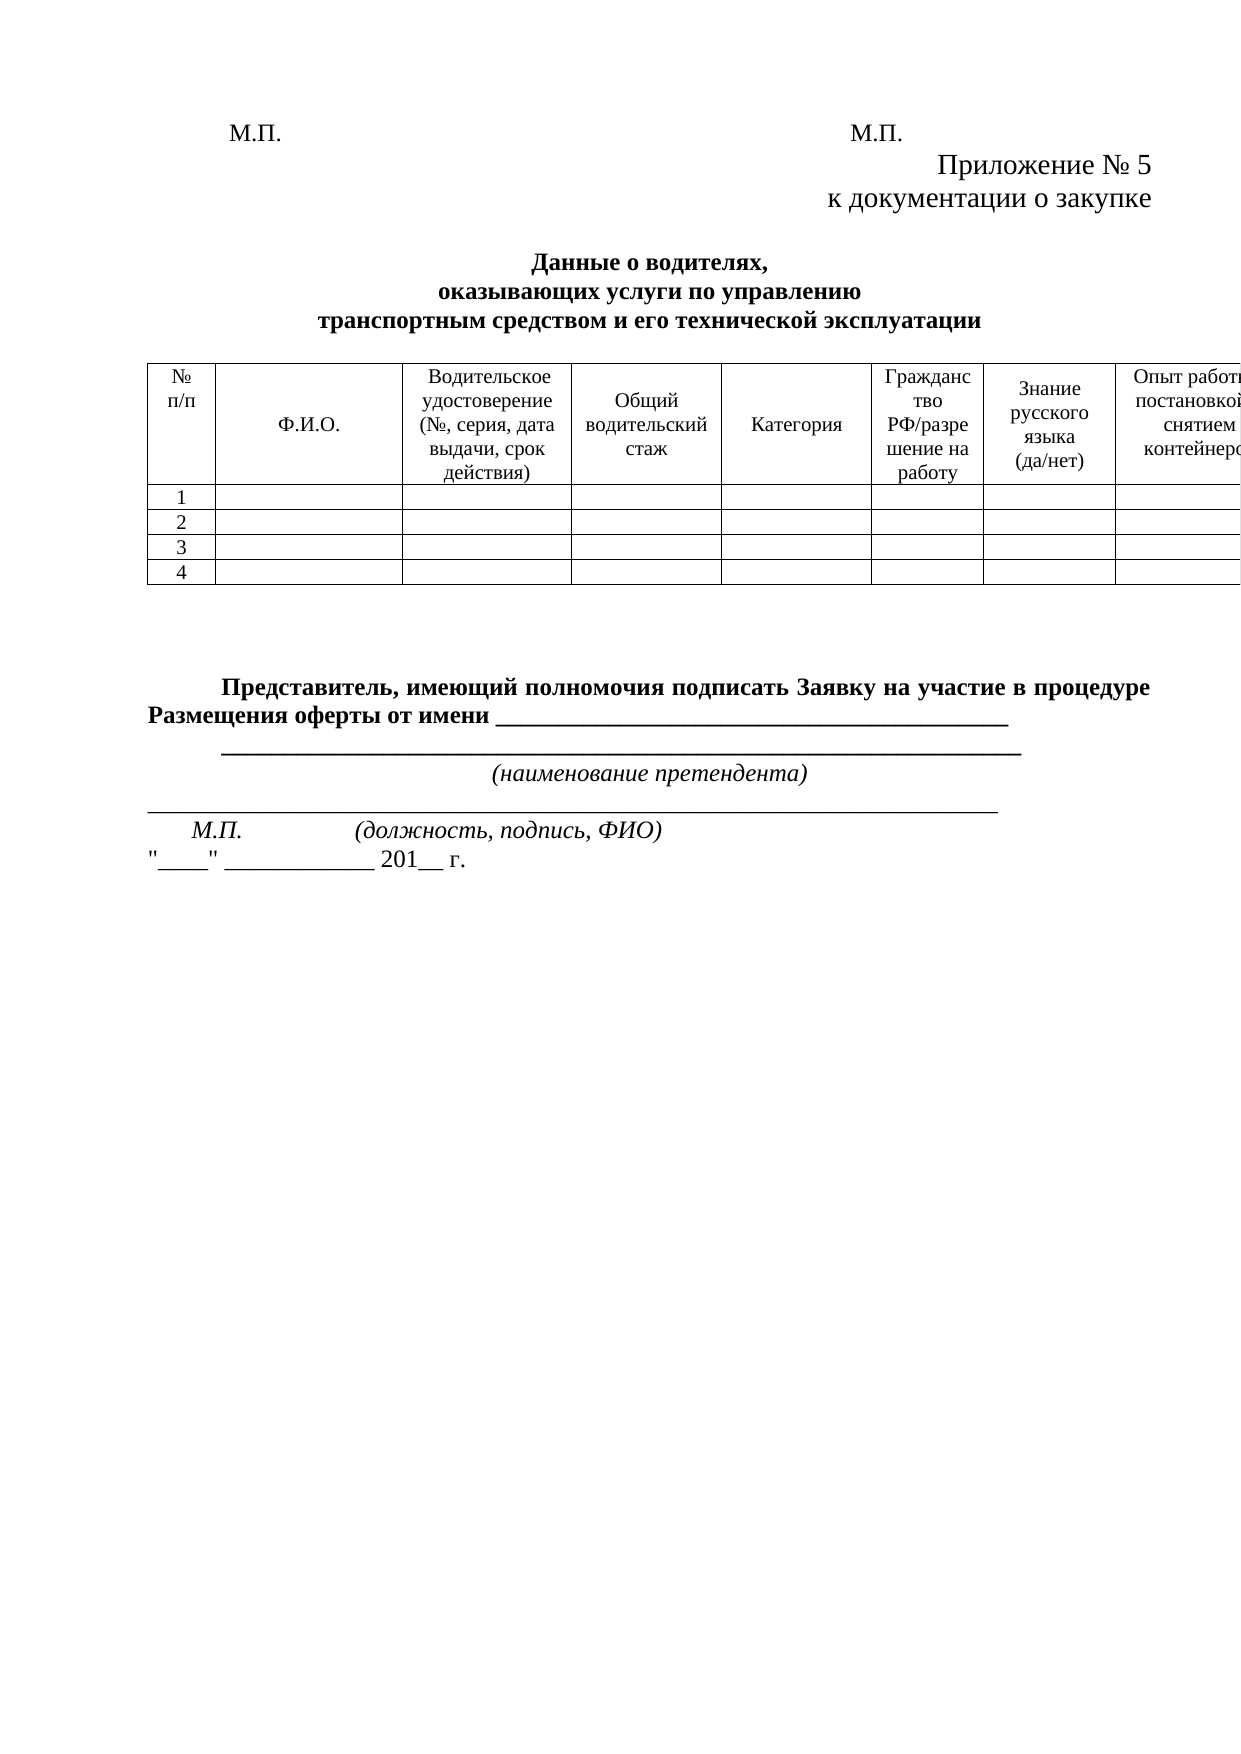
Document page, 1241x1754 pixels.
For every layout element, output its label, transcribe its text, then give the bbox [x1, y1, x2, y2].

text ____________________________________________________________________ [148, 787, 1152, 815]
table_cell [984, 510, 1115, 534]
text Приложение № 5 [148, 147, 1152, 180]
table_cell [984, 485, 1115, 509]
text оказывающих услуги по управлению [110, 276, 1152, 305]
table_cell [572, 510, 721, 534]
text ________________________________________________________________ [148, 729, 1152, 758]
table_cell 1 [148, 485, 215, 509]
table_cell [984, 535, 1115, 559]
table_header Водительское удостоверение (№, серия, дата выдачи, срок действия) [403, 364, 571, 484]
table_cell [572, 485, 721, 509]
text (наименование претендента) [148, 758, 1152, 787]
table_cell [403, 510, 571, 534]
table_cell [1116, 485, 1240, 509]
table_header Категория [722, 364, 871, 484]
table_cell [403, 485, 571, 509]
table_cell [1116, 560, 1240, 584]
table_cell 4 [148, 560, 215, 584]
table_cell [722, 485, 871, 509]
table_cell [722, 535, 871, 559]
table_cell 3 [148, 535, 215, 559]
table_cell [722, 560, 871, 584]
table_header Общий водительский стаж [572, 364, 721, 484]
table_header Ф.И.О. [216, 364, 402, 484]
text Данные о водителях, [148, 247, 1152, 276]
table_cell 2 [148, 510, 215, 534]
table_cell [216, 510, 402, 534]
table_cell [984, 560, 1115, 584]
text к документации о закупке [148, 180, 1152, 214]
table_cell [216, 535, 402, 559]
table_cell [722, 510, 871, 534]
table_header Гражданство РФ/разрешение на работу [872, 364, 983, 484]
table_cell [403, 560, 571, 584]
table_cell [572, 560, 721, 584]
table_cell [572, 535, 721, 559]
table_cell [1116, 510, 1240, 534]
text М.П. (должность, подпись, ФИО) [148, 815, 1152, 844]
table_cell [216, 560, 402, 584]
table_cell [216, 485, 402, 509]
table_header Опыт работы с постановкой и снятием контейнеров [1116, 364, 1240, 484]
table_cell [403, 535, 571, 559]
text "____" ____________ 201__ г. [148, 844, 1152, 873]
text Представитель, имеющий полномочия подписать Заявку на участие в процедуре Размещения оферты от имени _________________________________________ [148, 672, 1152, 729]
table_cell [1116, 535, 1240, 559]
table_header Знание русского языка (да/нет) [984, 364, 1115, 484]
table_header № п/п [148, 364, 215, 484]
text транспортным средством и его технической эксплуатации [110, 305, 1152, 334]
table_cell [872, 560, 983, 584]
table_cell [872, 535, 983, 559]
table_cell [872, 510, 983, 534]
table_cell [872, 485, 983, 509]
